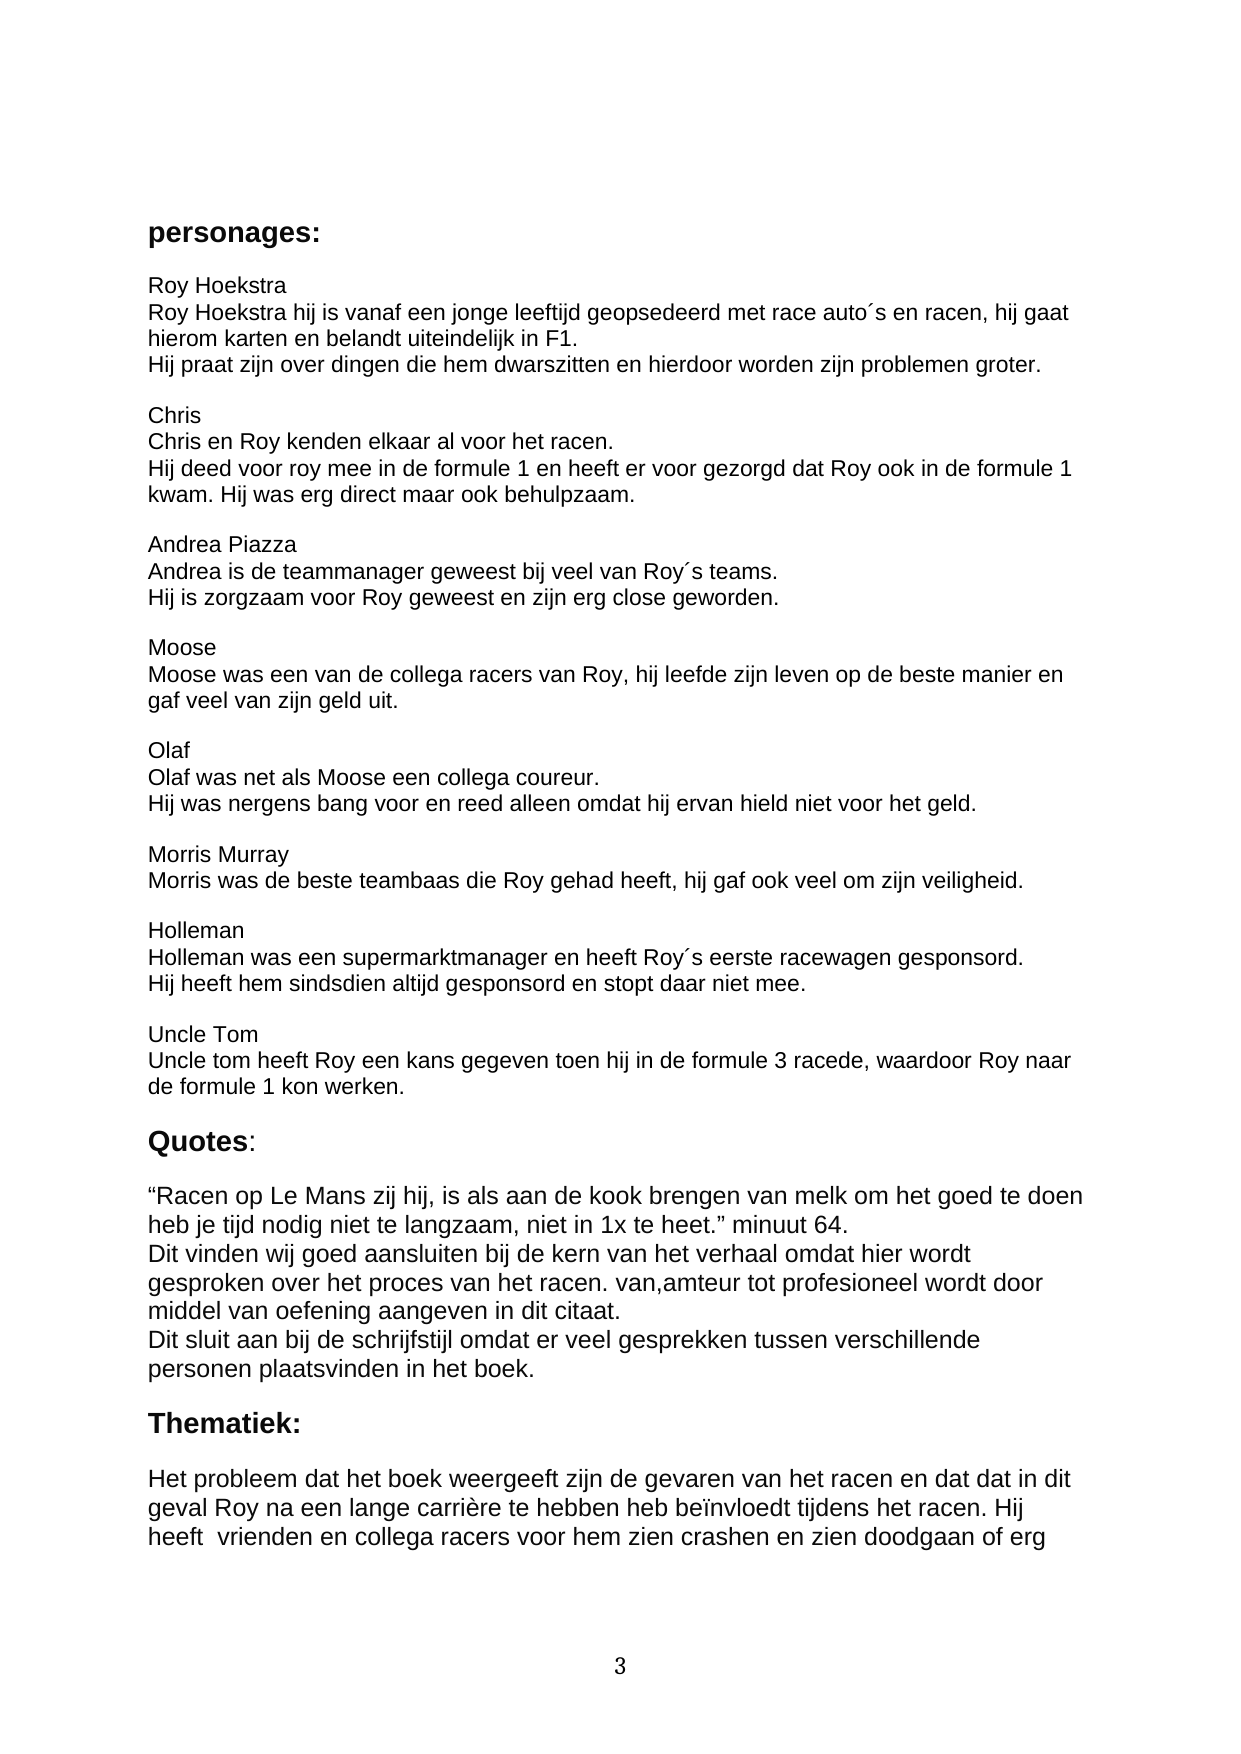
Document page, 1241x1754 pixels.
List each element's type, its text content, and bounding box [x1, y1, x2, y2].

text Moose [148, 634, 1093, 661]
text Holleman was een supermarktmanager en heeft Roy´s eerste racewagen gesponsord. [148, 944, 1093, 970]
text “Racen op Le Mans zij hij, is als aan de kook brengen van melk om het goed te doen heb je tijd nodig niet te langzaam, niet in 1x te heet.” minuut 64. [148, 1181, 1093, 1239]
text Hij deed voor roy mee in de formule 1 en heeft er voor gezorgd dat Roy ook in de formule 1 kwam. Hij was erg direct maar ook behulpzaam. [148, 454, 1093, 507]
text Holleman [148, 917, 1093, 944]
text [148, 1464, 1093, 1550]
text Morris Murray [148, 841, 1093, 867]
text Andrea Piazza [148, 531, 1093, 558]
text personages: [148, 215, 1093, 248]
text Olaf [148, 737, 1093, 764]
text Hij was nergens bang voor en reed alleen omdat hij ervan hield niet voor het geld. [148, 790, 1093, 817]
text Dit vinden wij goed aansluiten bij de kern van het verhaal omdat hier wordt gesproken over het proces van het racen. van,amteur tot profesioneel wordt door middel van oefening aangeven in dit citaat. [148, 1239, 1093, 1325]
text Roy Hoekstra hij is vanaf een jonge leeftijd geopsedeerd met race auto´s en racen, hij gaat hierom karten en belandt uiteindelijk in F1. [148, 299, 1093, 351]
text Uncle Tom [148, 1021, 1093, 1047]
text Dit sluit aan bij de schrijfstijl omdat er veel gesprekken tussen verschillende personen plaatsvinden in het boek. [148, 1325, 1093, 1382]
text Roy Hoekstra [148, 272, 1093, 299]
text Andrea is de teammanager geweest bij veel van Roy´s teams. [148, 558, 1093, 584]
text Hij heeft hem sindsdien altijd gesponsord en stopt daar niet mee. [148, 970, 1093, 996]
text Hij praat zijn over dingen die hem dwarszitten en hierdoor worden zijn problemen groter. [148, 351, 1093, 378]
text Quotes: [148, 1124, 1093, 1157]
text Uncle tom heeft Roy een kans gegeven toen hij in de formule 3 racede, waardoor Roy naar de formule 1 kon werken. [148, 1047, 1093, 1099]
text Chris en Roy kenden elkaar al voor het racen. [148, 428, 1093, 454]
text Hij is zorgzaam voor Roy geweest en zijn erg close geworden. [148, 584, 1093, 610]
text Olaf was net als Moose een collega coureur. [148, 764, 1093, 790]
text Thematiek: [148, 1407, 1093, 1440]
text Chris [148, 402, 1093, 428]
text Morris was de beste teambaas die Roy gehad heeft, hij gaf ook veel om zijn veiligheid. [148, 867, 1093, 893]
text Moose was een van de collega racers van Roy, hij leefde zijn leven op de beste manier en gaf veel van zijn geld uit. [148, 661, 1093, 713]
